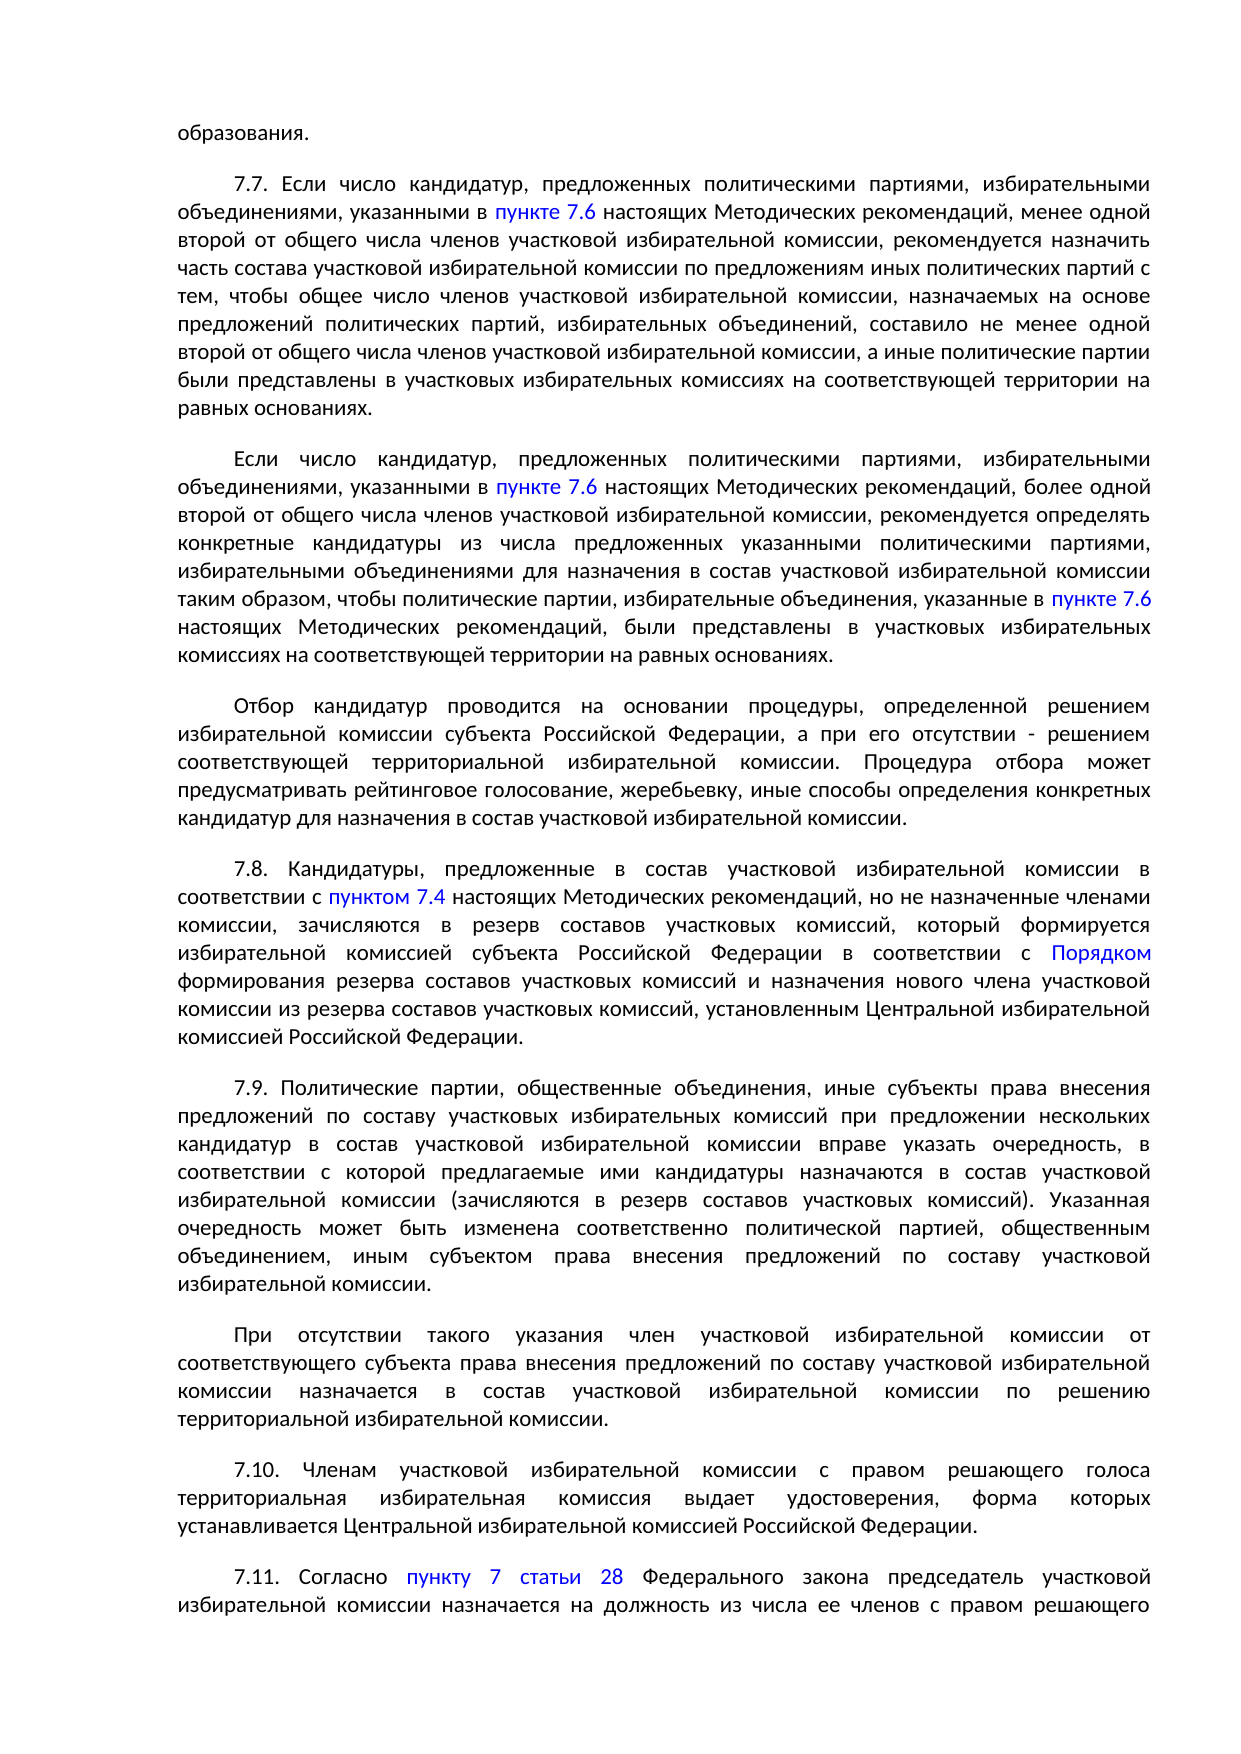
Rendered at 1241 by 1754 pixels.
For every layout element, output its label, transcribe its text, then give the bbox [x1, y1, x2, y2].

text Если число кандидатур, предложенных политическими партиями, избирательными объединениями, указанными в пункте 7.6 настоящих Методических рекомендаций, более одной второй от общего числа членов участковой избирательной комиссии, рекомендуется определять конкретные кандидатуры из числа предложенных указанными политическими партиями, избирательными объединениями для назначения в состав участковой избирательной комиссии таким образом, чтобы политические партии, избирательные объединения, указанные в пункте 7.6 настоящих Методических рекомендаций, были представлены в участковых избирательных комиссиях на соответствующей территории на равных основаниях. [177, 444, 1152, 668]
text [177, 1562, 1152, 1618]
text Отбор кандидатур проводится на основании процедуры, определенной решением избирательной комиссии субъекта Российской Федерации, а при его отсутствии - решением соответствующей территориальной избирательной комиссии. Процедура отбора может предусматривать рейтинговое голосование, жеребьевку, иные способы определения конкретных кандидатур для назначения в состав участковой избирательной комиссии. [177, 691, 1152, 831]
text 7.9. Политические партии, общественные объединения, иные субъекты права внесения предложений по составу участковых избирательных комиссий при предложении нескольких кандидатур в состав участковой избирательной комиссии вправе указать очередность, в соответствии с которой предлагаемые ими кандидатуры назначаются в состав участковой избирательной комиссии (зачисляются в резерв составов участковых комиссий). Указанная очередность может быть изменена соответственно политической партией, общественным объединением, иным субъектом права внесения предложений по составу участковой избирательной комиссии. [177, 1073, 1152, 1297]
text 7.8. Кандидатуры, предложенные в состав участковой избирательной комиссии в соответствии с пунктом 7.4 настоящих Методических рекомендаций, но не назначенные членами комиссии, зачисляются в резерв составов участковых комиссий, который формируется избирательной комиссией субъекта Российской Федерации в соответствии с Порядком формирования резерва составов участковых комиссий и назначения нового члена участковой комиссии из резерва составов участковых комиссий, установленным Центральной избирательной комиссией Российской Федерации. [177, 854, 1152, 1050]
text При отсутствии такого указания член участковой избирательной комиссии от соответствующего субъекта права внесения предложений по составу участковой избирательной комиссии назначается в состав участковой избирательной комиссии по решению территориальной избирательной комиссии. [177, 1320, 1152, 1432]
text 7.7. Если число кандидатур, предложенных политическими партиями, избирательными объединениями, указанными в пункте 7.6 настоящих Методических рекомендаций, менее одной второй от общего числа членов участковой избирательной комиссии, рекомендуется назначить часть состава участковой избирательной комиссии по предложениям иных политических партий с тем, чтобы общее число членов участковой избирательной комиссии, назначаемых на основе предложений политических партий, избирательных объединений, составило не менее одной второй от общего числа членов участковой избирательной комиссии, а иные политические партии были представлены в участковых избирательных комиссиях на соответствующей территории на равных основаниях. [177, 169, 1152, 421]
text 7.10. Членам участковой избирательной комиссии с правом решающего голоса территориальная избирательная комиссия выдает удостоверения, форма которых устанавливается Центральной избирательной комиссией Российской Федерации. [177, 1455, 1152, 1539]
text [177, 118, 1152, 146]
